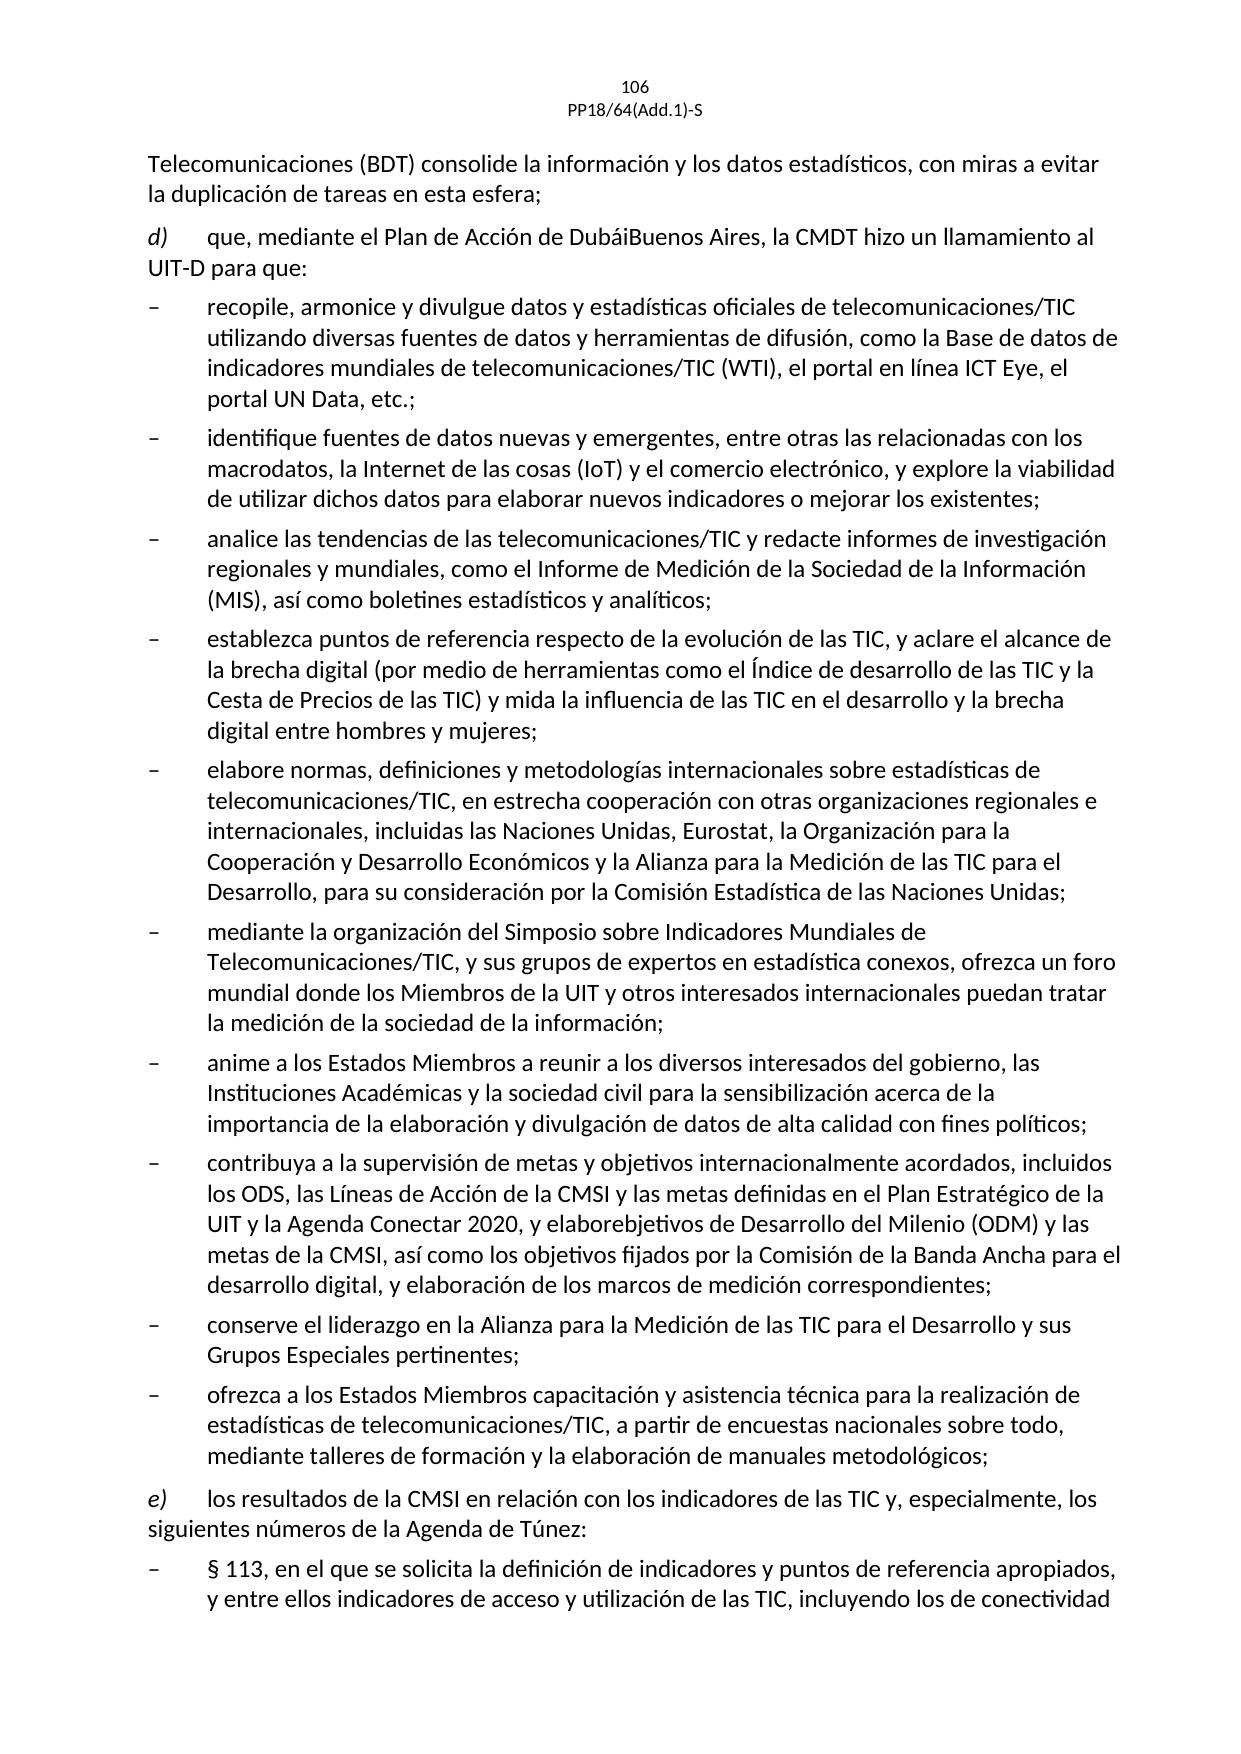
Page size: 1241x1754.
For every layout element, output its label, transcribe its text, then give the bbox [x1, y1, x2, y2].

text – conserve el liderazgo en la Alianza para la Medición de las TIC para el Desarrollo y sus Grupos Especiales pertinentes; [148, 1309, 1122, 1370]
text – establezca puntos de referencia respecto de la evolución de las TIC, y aclare el alcance de la brecha digital (por medio de herramientas como el Índice de desarrollo de las TIC y la Cesta de Precios de las TIC) y mida la influencia de las TIC en el desarrollo y la brecha digital entre hombres y mujeres; [148, 623, 1122, 745]
text d) que, mediante el Plan de Acción de , la CMDT hizo un llamamiento al UIT-D para que: [148, 221, 1122, 282]
text – recopile, armonice y divulgue datos y estadísticas oficiales de telecomunicaciones/TIC utilizando diversas fuentes de datos y herramientas de difusión, como la Base de datos de indicadores mundiales de telecomunicaciones/TIC (WTI), el portal en línea ICT Eye, el portal UN Data, etc.; [148, 291, 1122, 413]
text – anime a los Estados Miembros a reunir a los diversos interesados del gobierno, las Instituciones Académicas y la sociedad civil para la sensibilización acerca de la importancia de la elaboración y divulgación de datos de alta calidad con fines políticos; [148, 1047, 1122, 1138]
text – mediante la organización del Simposio sobre Indicadores Mundiales de Telecomunicaciones/TIC, y sus grupos de expertos en estadística conexos, ofrezca un foro mundial donde los Miembros de la UIT y otros interesados internacionales puedan tratar la medición de la sociedad de la información; [148, 916, 1122, 1038]
text – contribuya a la supervisión de metas y objetivos internacionalmente acordados, incluidos los O los marcos de medición correspondientes; [148, 1147, 1122, 1300]
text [148, 148, 1122, 209]
text e) los resultados de la CMSI en relación con los indicadores de las TIC y, especialmente, los siguientes números de la Agenda de Túnez: [148, 1483, 1122, 1544]
text – analice las tendencias de las telecomunicaciones/TIC y redacte informes de investigación regionales y mundiales, como el Informe de Medición de la Sociedad de la Información (MIS), así como boletines estadísticos y analíticos; [148, 523, 1122, 614]
text – elabore normas, definiciones y metodologías internacionales sobre estadísticas de telecomunicaciones/TIC, en estrecha cooperación con otras organizaciones regionales e internacionales, incluidas las Naciones Unidas, Eurostat, la Organización para la Cooperación y Desarrollo Económicos y la Alianza para la Medición de las TIC para el Desarrollo, para su consideración por la Comisión Estadística de las Naciones Unidas; [148, 754, 1122, 907]
text – ofrezca a los Estados Miembros capacitación y asistencia técnica para la realización de estadísticas de telecomunicaciones/TIC, a partir de encuestas nacionales sobre todo, mediante talleres de formación y la elaboración de manuales metodológicos; [148, 1379, 1122, 1471]
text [148, 1553, 1122, 1614]
